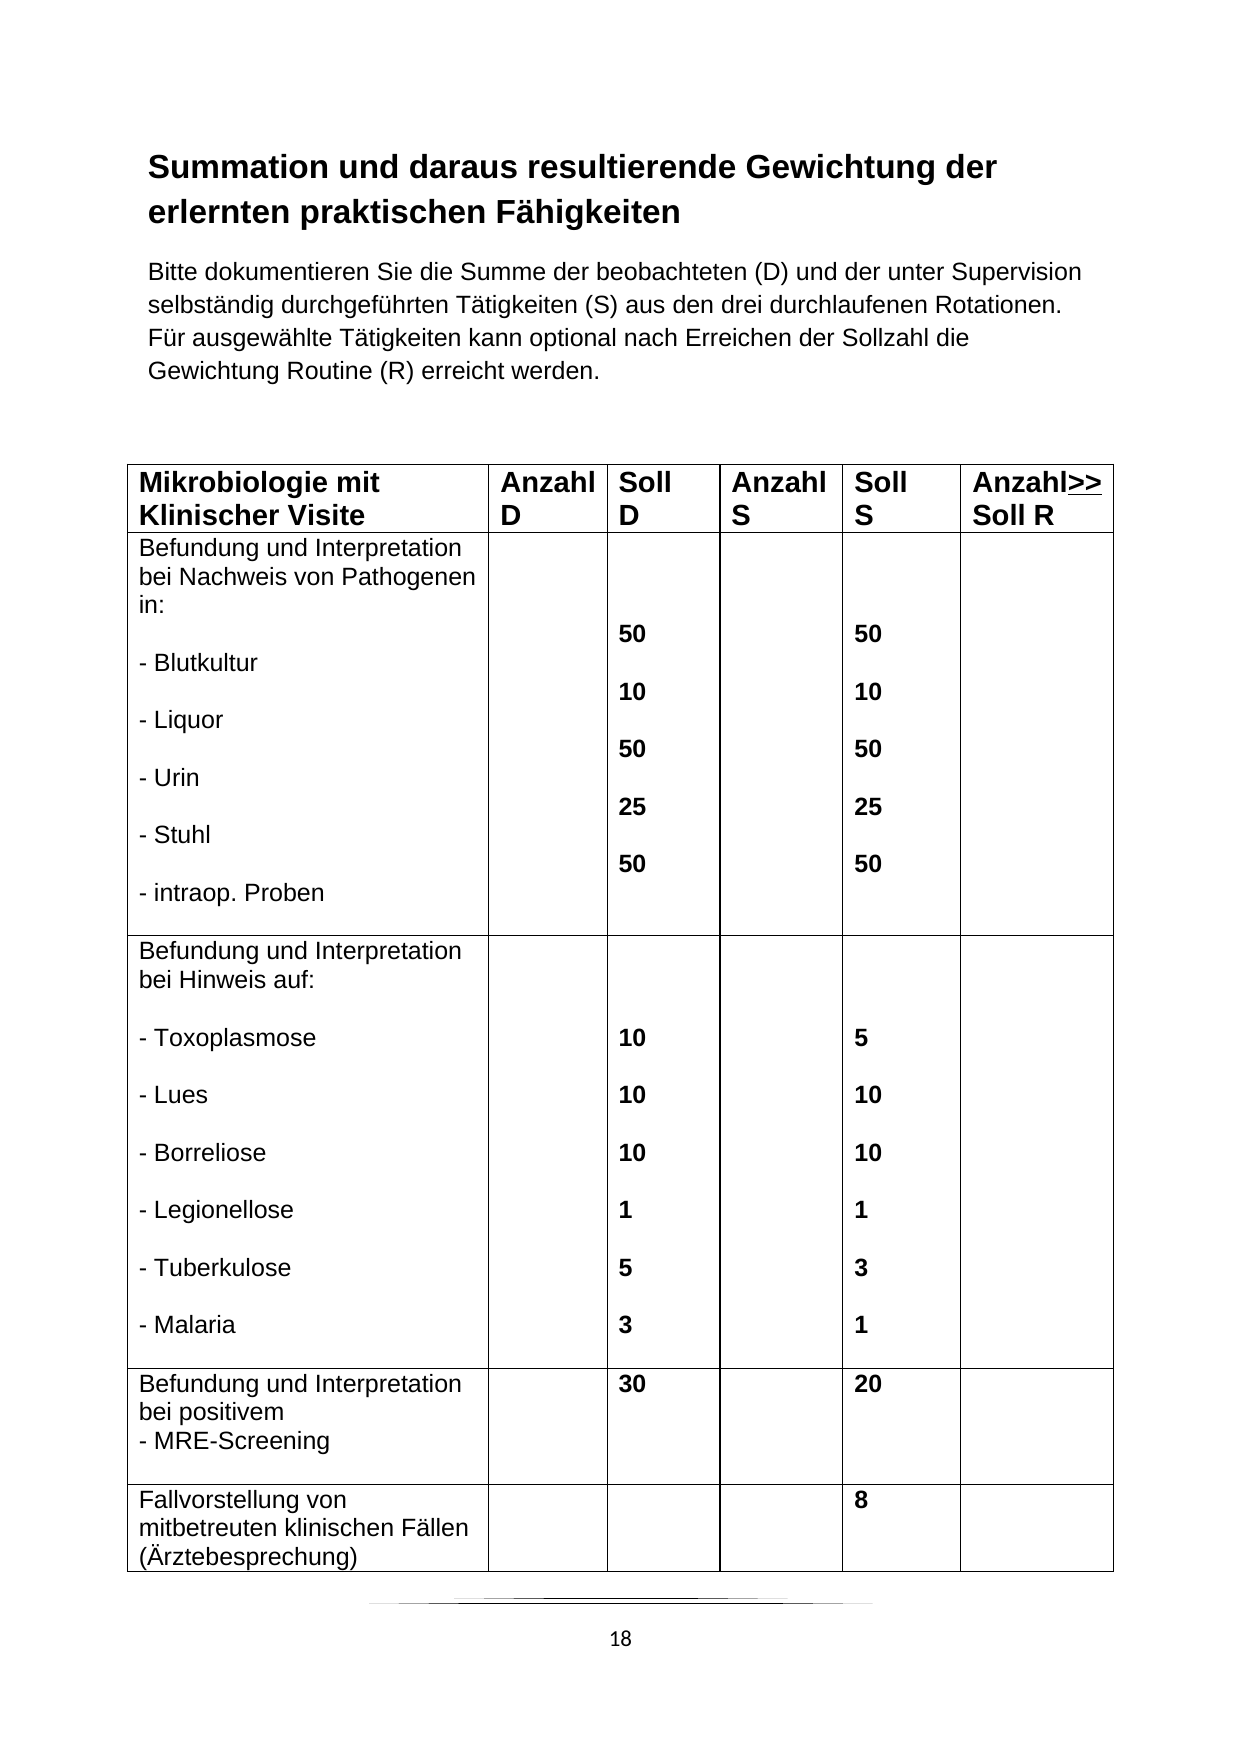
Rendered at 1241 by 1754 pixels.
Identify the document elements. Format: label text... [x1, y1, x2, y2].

table_header Soll S [843, 465, 960, 532]
table_cell [721, 1485, 842, 1571]
table_cell 8 [843, 1485, 960, 1571]
table_cell [721, 936, 842, 1367]
table_cell [608, 1485, 719, 1571]
table_cell 10 10 10 1 5 3 [608, 936, 719, 1367]
table_header Anzahl>> Soll R [961, 465, 1113, 532]
table_cell [721, 1369, 842, 1483]
table_cell [961, 1369, 1113, 1483]
table_cell [489, 533, 607, 935]
table_header Soll D [608, 465, 719, 532]
table_cell [961, 1485, 1113, 1571]
table_cell 50 10 50 25 50 [608, 533, 719, 935]
table_cell Fallvorstellung von mitbetreuten klinischen Fällen (Ärztebesprechung) [128, 1485, 488, 1571]
table_cell 20 [843, 1369, 960, 1483]
table_cell Befundung und Interpretation bei Hinweis auf: - Toxoplasmose - Lues - Borreliose - Legionellose - Tuberkulose - Malaria [128, 936, 488, 1367]
table_header Anzahl D [489, 465, 607, 532]
table_cell 50 10 50 25 50 [843, 533, 960, 935]
table_cell Befundung und Interpretation bei Nachweis von Pathogenen in: - Blutkultur - Liquor - Urin - Stuhl - intraop. Proben [128, 533, 488, 935]
table_header Mikrobiologie mit Klinischer Visite [128, 465, 488, 532]
text Bitte dokumentieren Sie die Summe der beobachteten (D) und der unter Supervision selbständig durchgeführten Tätigkeiten (S) aus den drei durchlaufenen Rotationen. Für ausgewählte Tätigkeiten kann optional nach Erreichen der Sollzahl die Gewichtung Routine (R) erreicht werden. [148, 257, 1093, 384]
table_cell [489, 936, 607, 1367]
table_cell [961, 936, 1113, 1367]
table_cell [721, 533, 842, 935]
table_cell 5 10 10 1 3 1 [843, 936, 960, 1367]
table_cell Befundung und Interpretation bei positivem - MRE-Screening [128, 1369, 488, 1483]
table_cell 30 [608, 1369, 719, 1483]
table_header Anzahl S [721, 465, 842, 532]
table_cell [489, 1485, 607, 1571]
table_cell [961, 533, 1113, 935]
text Summation und daraus resultierende Gewichtung der erlernten praktischen Fähigkeiten [148, 148, 1093, 230]
table_cell [489, 1369, 607, 1483]
